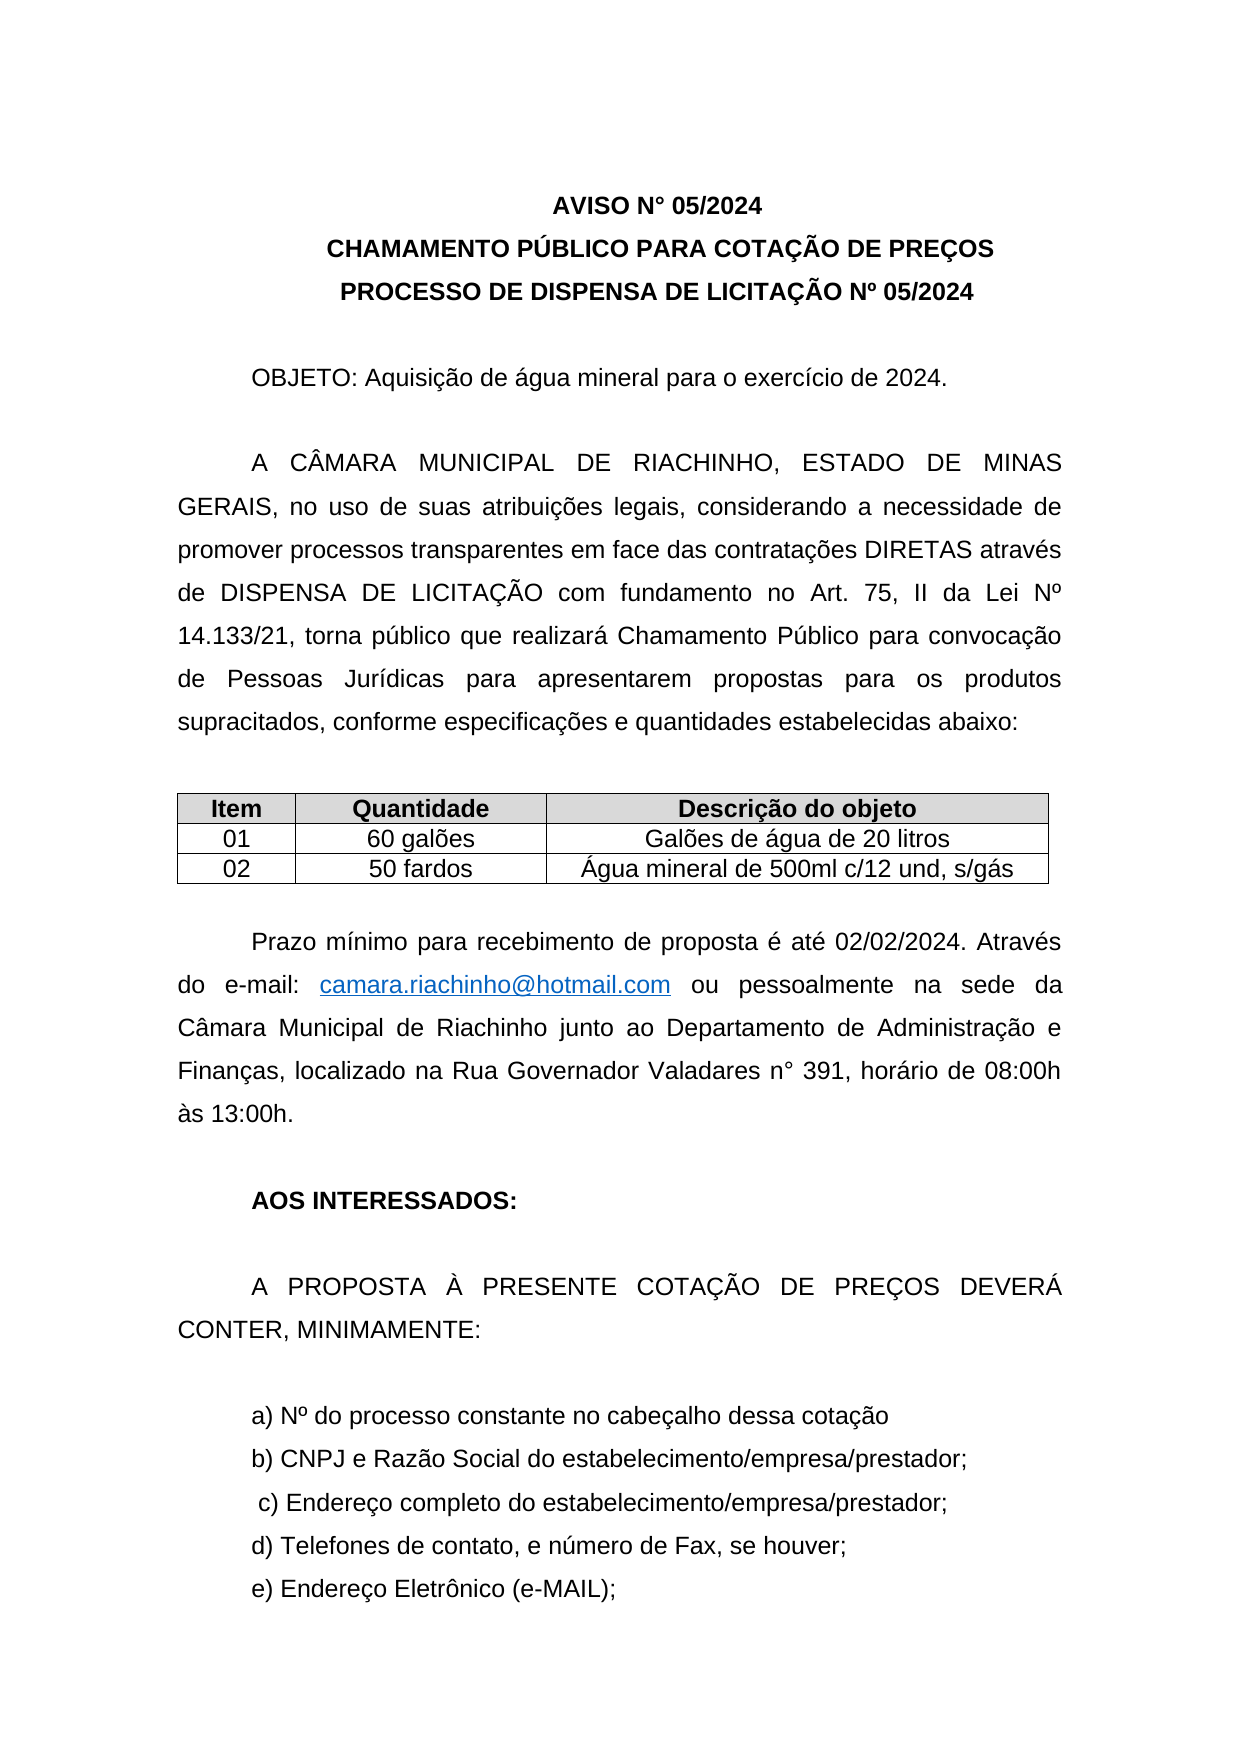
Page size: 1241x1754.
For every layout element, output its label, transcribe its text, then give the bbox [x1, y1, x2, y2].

text Prazo mínimo para recebimento de proposta é até 02/02/2024. Através do e-mail: camara.riachinho@hotmail.com ou pessoalmente na sede da Câmara Municipal de Riachinho junto ao Departamento de Administração e Finanças, localizado na Rua Governador Valadares n° 391, horário de 08:00h às 13:00h. [177, 927, 1063, 1128]
table_cell 02 [178, 854, 295, 883]
text AVISO N° 05/2024 [177, 191, 1063, 219]
text e) Endereço Eletrônico (e-MAIL); [177, 1574, 1063, 1602]
text CHAMAMENTO PÚBLICO PARA COTAÇÃO DE PREÇOS [177, 234, 1063, 263]
text OBJETO: Aquisição de água mineral para o exercício de 2024. [177, 363, 1063, 392]
table_header Descrição do objeto [547, 794, 1048, 823]
text AOS INTERESSADOS: [177, 1186, 1063, 1214]
text A PROPOSTA À PRESENTE COTAÇÃO DE PREÇOS DEVERÁ CONTER, MINIMAMENTE: [177, 1272, 1063, 1344]
table_header Item [178, 794, 295, 823]
table_cell 60 galões [296, 824, 546, 853]
text d) Telefones de contato, e número de Fax, se houver; [177, 1531, 1063, 1559]
table_header Quantidade [296, 794, 546, 823]
table_cell 01 [178, 824, 295, 853]
text PROCESSO DE DISPENSA DE LICITAÇÃO Nº 05/2024 [177, 277, 1063, 306]
text c) Endereço completo do estabelecimento/empresa/prestador; [177, 1487, 1063, 1516]
table_cell 50 fardos [296, 854, 546, 883]
table_cell Água mineral de 500ml c/12 und, s/gás [547, 854, 1048, 883]
text A CÂMARA MUNICIPAL DE RIACHINHO, ESTADO DE MINAS GERAIS, no uso de suas atribuições legais, considerando a necessidade de promover processos transparentes em face das contratações DIRETAS através de DISPENSA DE LICITAÇÃO com fundamento no Art. 75, II da Lei Nº 14.133/21, torna público que realizará Chamamento Público para convocação de Pessoas Jurídicas para apresentarem propostas para os produtos supracitados, conforme especificações e quantidades estabelecidas abaixo: [177, 448, 1063, 736]
text b) CNPJ e Razão Social do estabelecimento/empresa/prestador; [177, 1444, 1063, 1473]
text a) Nº do processo constante no cabeçalho dessa cotação [177, 1401, 1063, 1430]
table_cell Galões de água de 20 litros [547, 824, 1048, 853]
